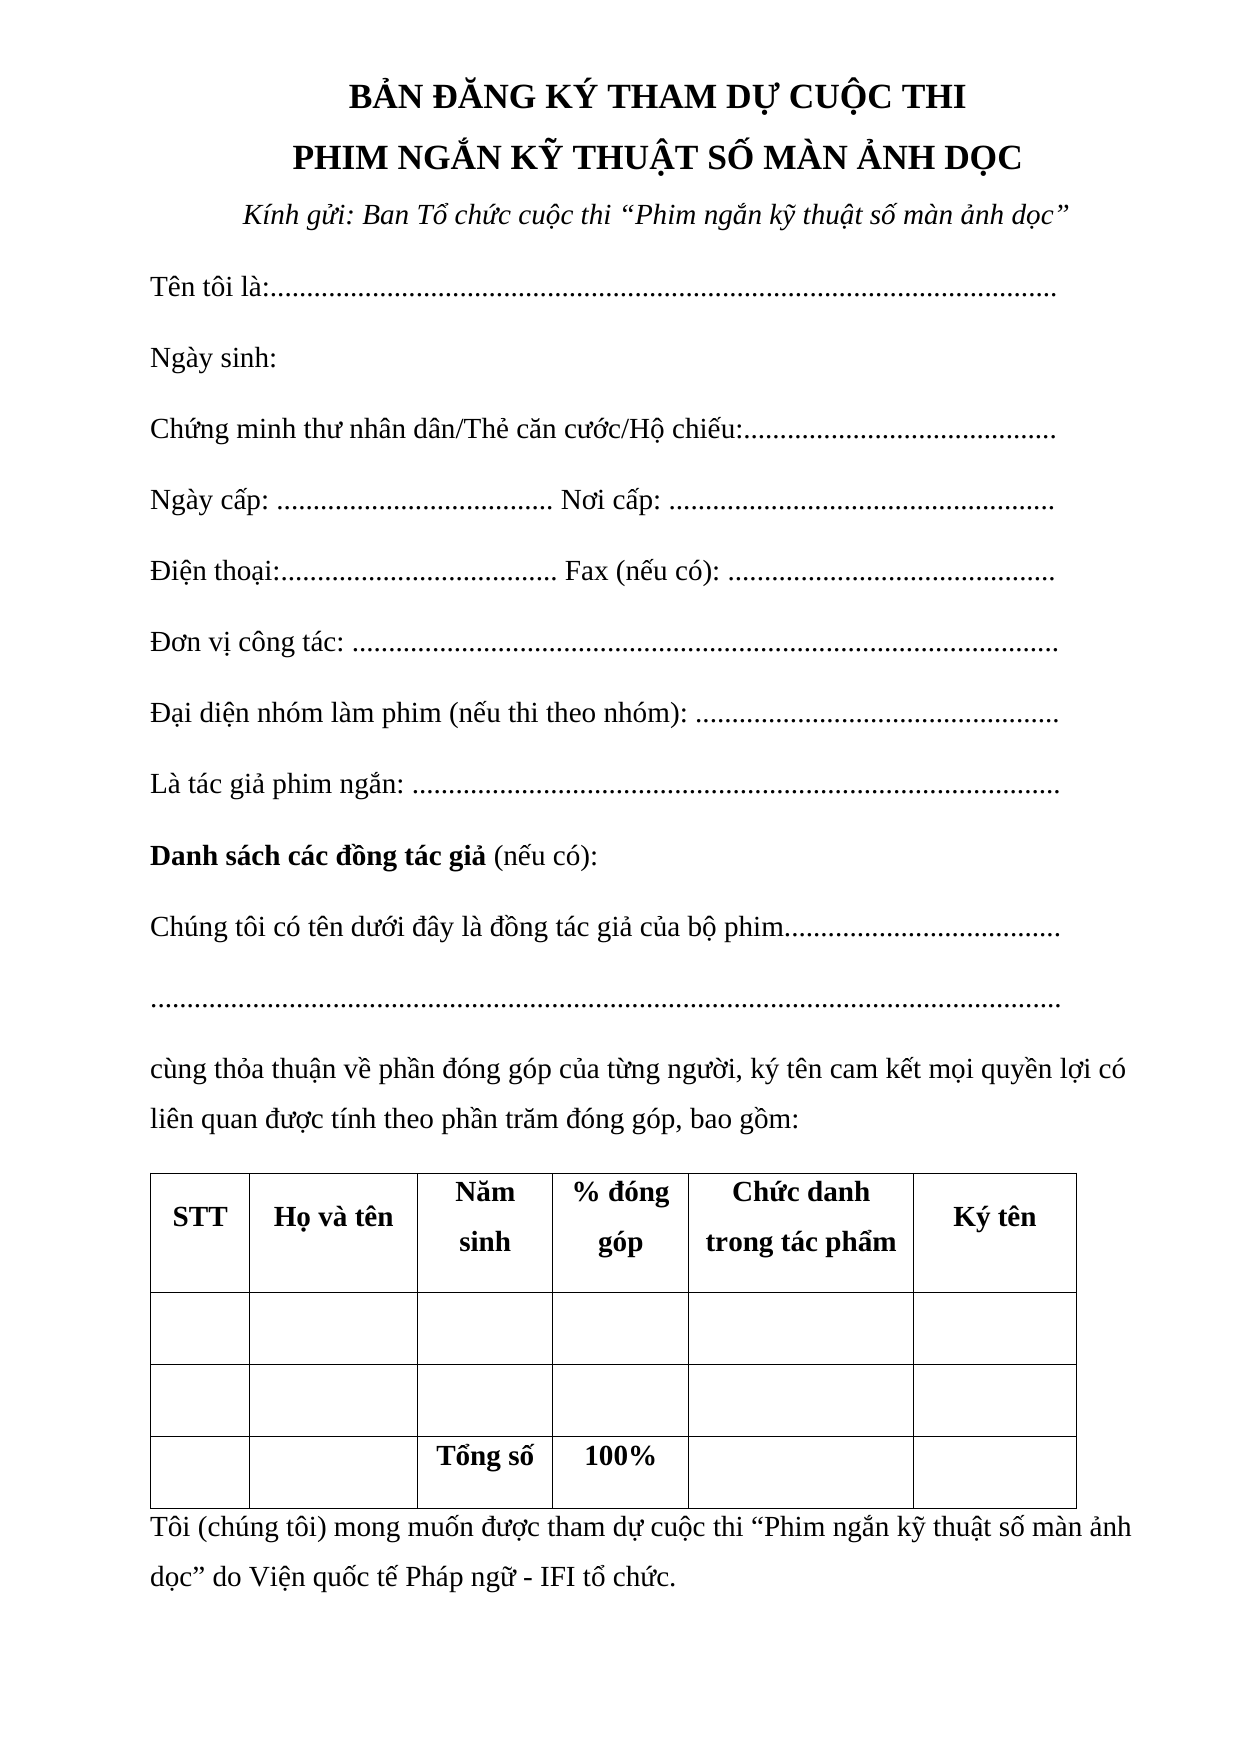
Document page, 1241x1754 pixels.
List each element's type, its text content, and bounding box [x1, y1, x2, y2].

table_cell Tổng số [418, 1437, 552, 1508]
table_header STT [151, 1174, 249, 1292]
text PHIM NGẮN KỸ THUẬT SỐ MÀN ẢNH DỌC [150, 136, 1165, 177]
table_cell [250, 1293, 417, 1364]
text cùng thỏa thuận về phần đóng góp của từng người, ký tên cam kết mọi quyền lợi có liên quan được tính theo phần trăm đóng góp, bao gồm: [150, 1051, 1165, 1135]
text BẢN ĐĂNG KÝ THAM DỰ CUỘC THI [150, 75, 1165, 116]
text Kính gửi: Ban Tổ chức cuộc thi “Phim ngắn kỹ thuật số màn ảnh dọc” [150, 197, 1165, 231]
table_header Chức danh trong tác phẩm [689, 1174, 913, 1292]
text Chứng minh thư nhân dân/Thẻ căn cước/Hộ chiếu:........................................... [150, 411, 1165, 444]
table_cell [553, 1293, 688, 1364]
table_cell [689, 1365, 913, 1436]
table_header % đóng góp [553, 1174, 688, 1292]
text Là tác giả phim ngắn: ......................................................................................... [150, 767, 1165, 800]
text Điện thoại:...................................... Fax (nếu có): ............................................. [150, 553, 1165, 587]
table_cell 100% [553, 1437, 688, 1508]
table_cell [250, 1365, 417, 1436]
table_cell [418, 1293, 552, 1364]
text Đơn vị công tác: ................................................................................................. [150, 624, 1165, 658]
text Đại diện nhóm làm phim (nếu thi theo nhóm): .................................................. [150, 696, 1165, 729]
table_cell [418, 1365, 552, 1436]
table_cell [914, 1437, 1076, 1508]
text Tôi (chúng tôi) mong muốn được tham dự cuộc thi “Phim ngắn kỹ thuật số màn ảnh dọc” do Viện quốc tế Pháp ngữ - IFI tổ chức. [150, 1509, 1165, 1593]
table_cell [151, 1293, 249, 1364]
table_cell [553, 1365, 688, 1436]
table_cell [151, 1437, 249, 1508]
table_header Ký tên [914, 1174, 1076, 1292]
text Tên tôi là:............................................................................................................ [150, 269, 1165, 302]
table_cell [151, 1365, 249, 1436]
table_cell [914, 1365, 1076, 1436]
text Chúng tôi có tên dưới đây là đồng tác giả của bộ phim...................................... [150, 909, 1165, 942]
table_cell [689, 1437, 913, 1508]
text Ngày cấp: ...................................... Nơi cấp: ..................................................... [150, 482, 1165, 516]
text Danh sách các đồng tác giả (nếu có): [150, 838, 1165, 871]
table_header Năm sinh [418, 1174, 552, 1292]
text Ngày sinh: [150, 340, 1165, 373]
text ............................................................................................................................. [150, 980, 1165, 1014]
table_cell [914, 1293, 1076, 1364]
table_cell [689, 1293, 913, 1364]
table_cell [250, 1437, 417, 1508]
table_header Họ và tên [250, 1174, 417, 1292]
